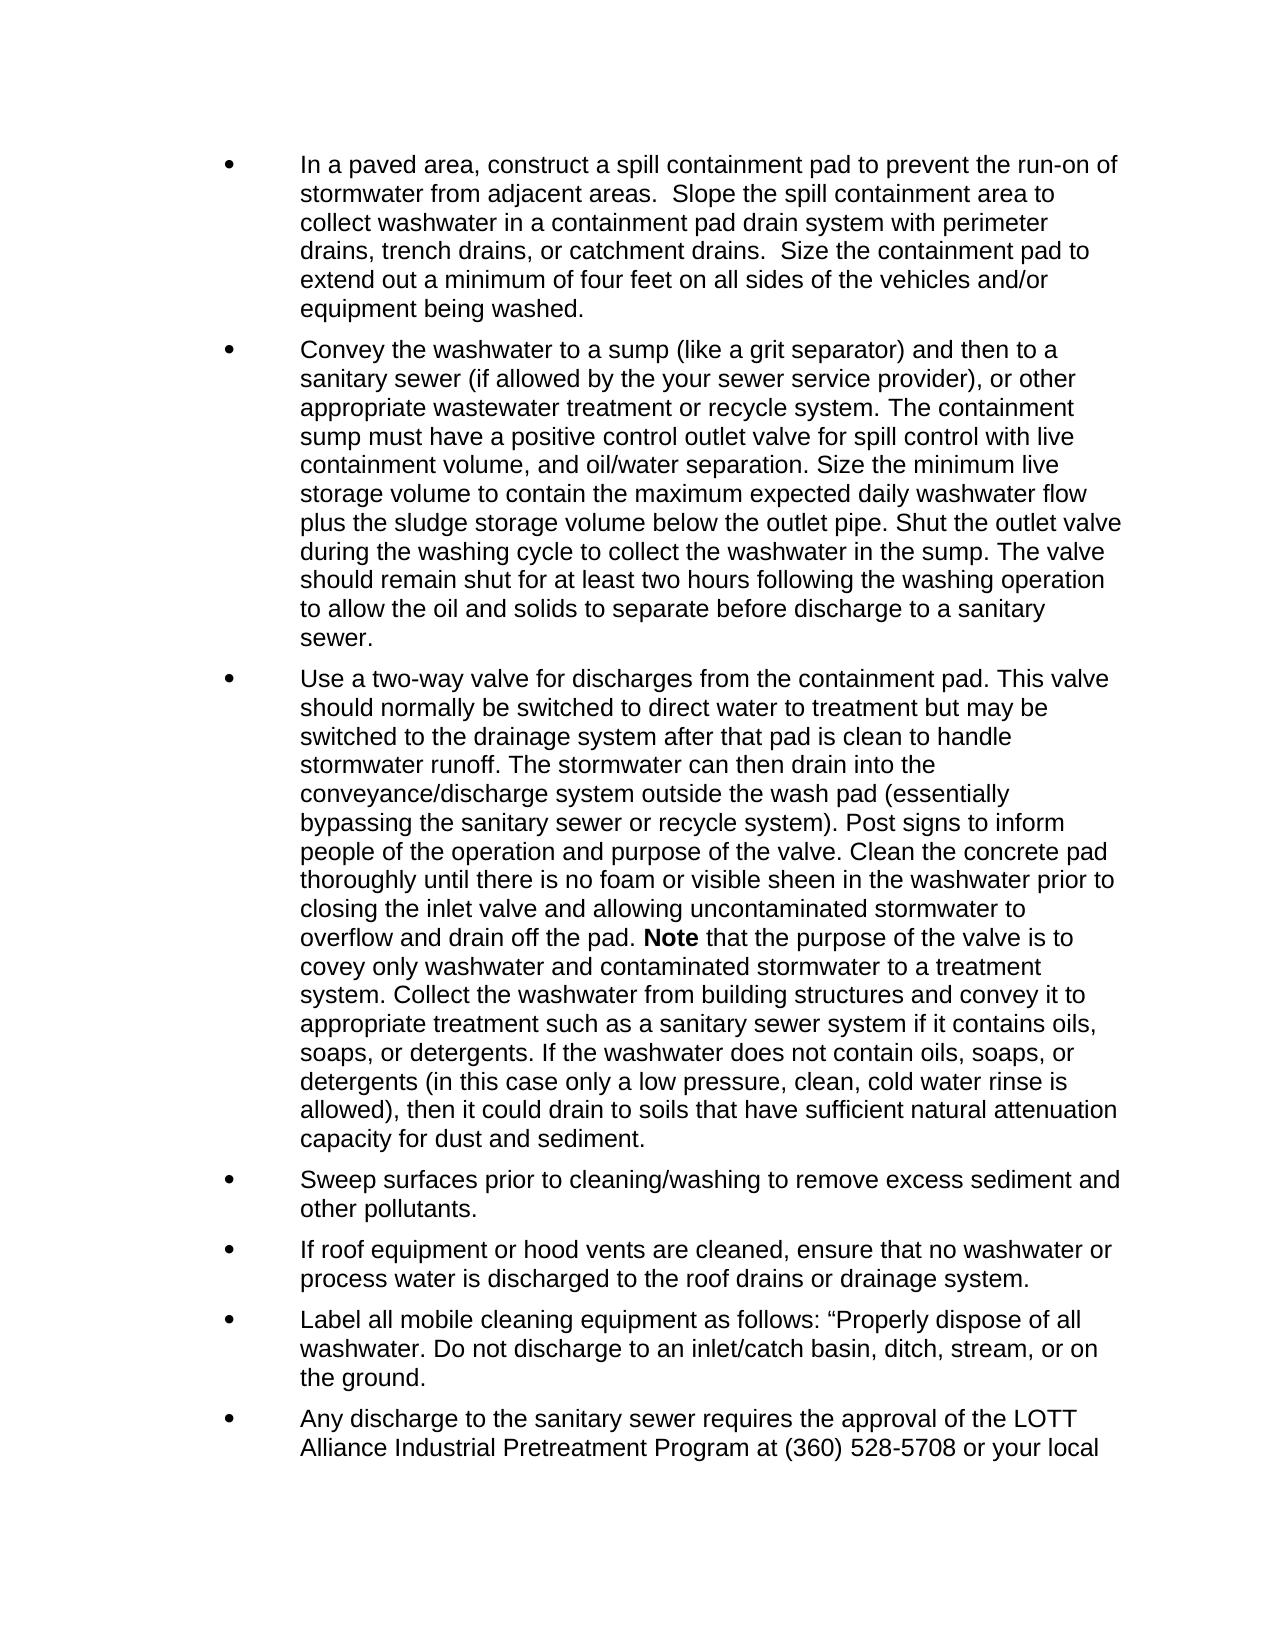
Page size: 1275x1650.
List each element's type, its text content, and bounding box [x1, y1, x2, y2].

list If roof equipment or hood vents are cleaned, ensure that no washwater or process water is discharged to the roof drains or drainage system. [225, 1235, 1125, 1293]
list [225, 1404, 1125, 1462]
list Label all mobile cleaning equipment as follows: “Properly dispose of all washwater. Do not discharge to an inlet/catch basin, ditch, stream, or on the ground. [225, 1306, 1125, 1392]
list Use a two-way valve for discharges from the containment pad. This valve should normally be switched to direct water to treatment but may be switched to the drainage system after that pad is clean to handle stormwater runoff. The stormwater can then drain into the conveyance/discharge system outside the wash pad (essentially bypassing the sanitary sewer or recycle system). Post signs to inform people of the operation and purpose of the valve. Clean the concrete pad thoroughly until there is no foam or visible sheen in the washwater prior to closing the inlet valve and allowing uncontaminated stormwater to overflow and drain off the pad. Note that the purpose of the valve is to covey only washwater and contaminated stormwater to a treatment system. Collect the washwater from building structures and convey it to appropriate treatment such as a sanitary sewer system if it contains oils, soaps, or detergents. If the washwater does not contain oils, soaps, or detergents (in this case only a low pressure, clean, cold water rinse is allowed), then it could drain to soils that have sufficient natural attenuation capacity for dust and sediment. [225, 664, 1125, 1153]
list Convey the washwater to a sump (like a grit separator) and then to a sanitary sewer (if allowed by the your sewer service provider), or other appropriate wastewater treatment or recycle system. The containment sump must have a positive control outlet valve for spill control with live containment volume, and oil/water separation. Size the minimum live storage volume to contain the maximum expected daily washwater flow plus the sludge storage volume below the outlet pipe. Shut the outlet valve during the washing cycle to collect the washwater in the sump. The valve should remain shut for at least two hours following the washing operation to allow the oil and solids to separate before discharge to a sanitary sewer. [225, 335, 1125, 651]
list In a paved area, construct a spill containment pad to prevent the run-on of stormwater from adjacent areas. Slope the spill containment area to collect washwater in a containment pad drain system with perimeter drains, trench drains, or catchment drains. Size the containment pad to extend out a minimum of four feet on all sides of the vehicles and/or equipment being washed. [225, 150, 1125, 323]
list Sweep surfaces prior to cleaning/washing to remove excess sediment and other pollutants. [225, 1165, 1125, 1223]
